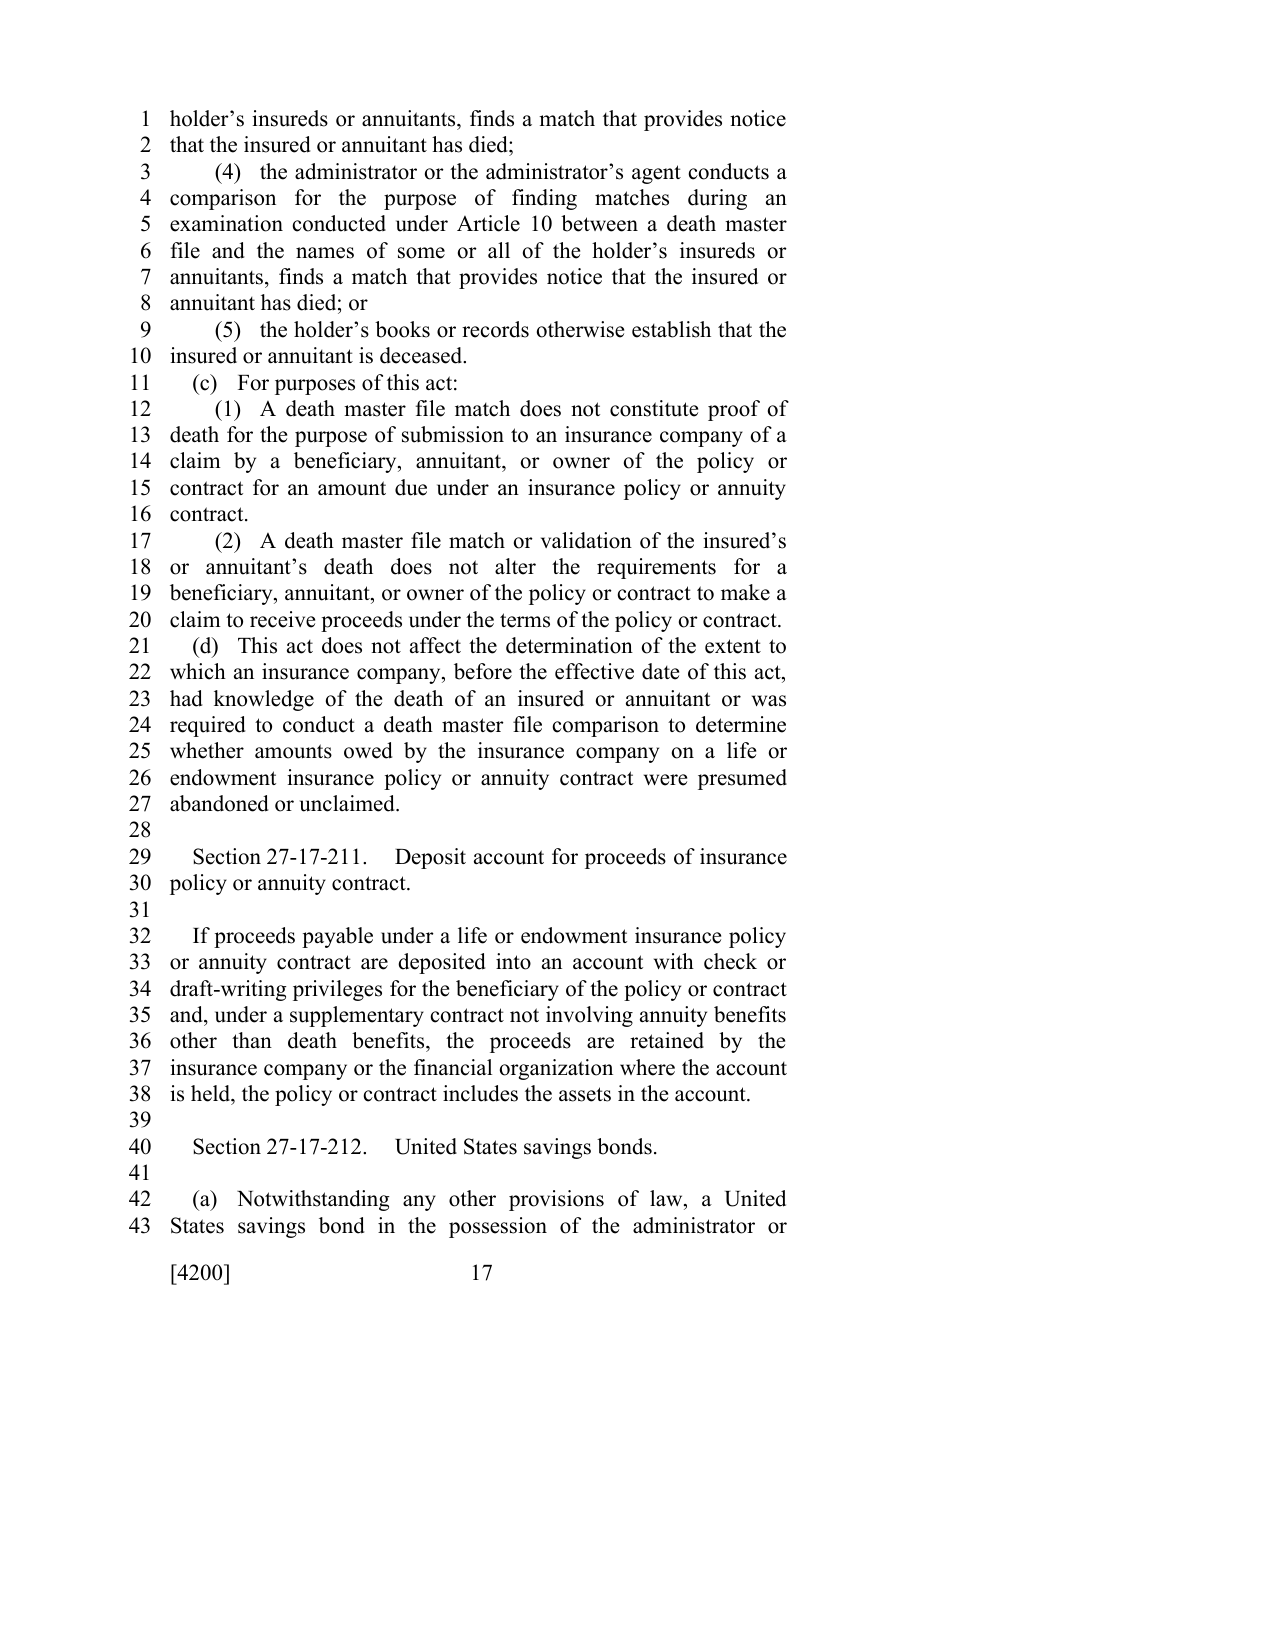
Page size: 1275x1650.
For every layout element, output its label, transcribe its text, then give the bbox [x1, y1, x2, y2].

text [169, 105, 787, 158]
text (4) the administrator or the administrator’s agent conducts a comparison for the purpose of finding matches during an examination conducted under Article 10 between a death master file and the names of some or all of the holder’s insureds or annuitants, finds a match that provides notice that the insured or annuitant has died; or [169, 158, 787, 316]
text (d) This act does not affect the determination of the extent to which an insurance company, before the effective date of this act, had knowledge of the death of an insured or annuitant or was required to conduct a death master file comparison to determine whether amounts owed by the insurance company on a life or endowment insurance policy or annuity contract were presumed abandoned or unclaimed. [169, 632, 787, 817]
text If proceeds payable under a life or endowment insurance policy or annuity contract are deposited into an account with check or draft-writing privileges for the beneficiary of the policy or contract and, under a supplementary contract not involving annuity benefits other than death benefits, the proceeds are retained by the insurance company or the financial organization where the account is held, the policy or contract includes the assets in the account. [169, 922, 787, 1106]
text (5) the holder’s books or records otherwise establish that the insured or annuitant is deceased. [169, 316, 787, 368]
text (c) For purposes of this act: [169, 368, 787, 395]
text (2) A death master file match or validation of the insured’s or annuitant’s death does not alter the requirements for a beneficiary, annuitant, or owner of the policy or contract to make a claim to receive proceeds under the terms of the policy or contract. [169, 527, 787, 632]
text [169, 1186, 787, 1238]
text Section 27-17-212. United States savings bonds. [169, 1133, 787, 1159]
text Section 27-17-211. Deposit account for proceeds of insurance policy or annuity contract. [169, 843, 787, 896]
text (1) A death master file match does not constitute proof of death for the purpose of submission to an insurance company of a claim by a beneficiary, annuitant, or owner of the policy or contract for an amount due under an insurance policy or annuity contract. [169, 395, 787, 527]
